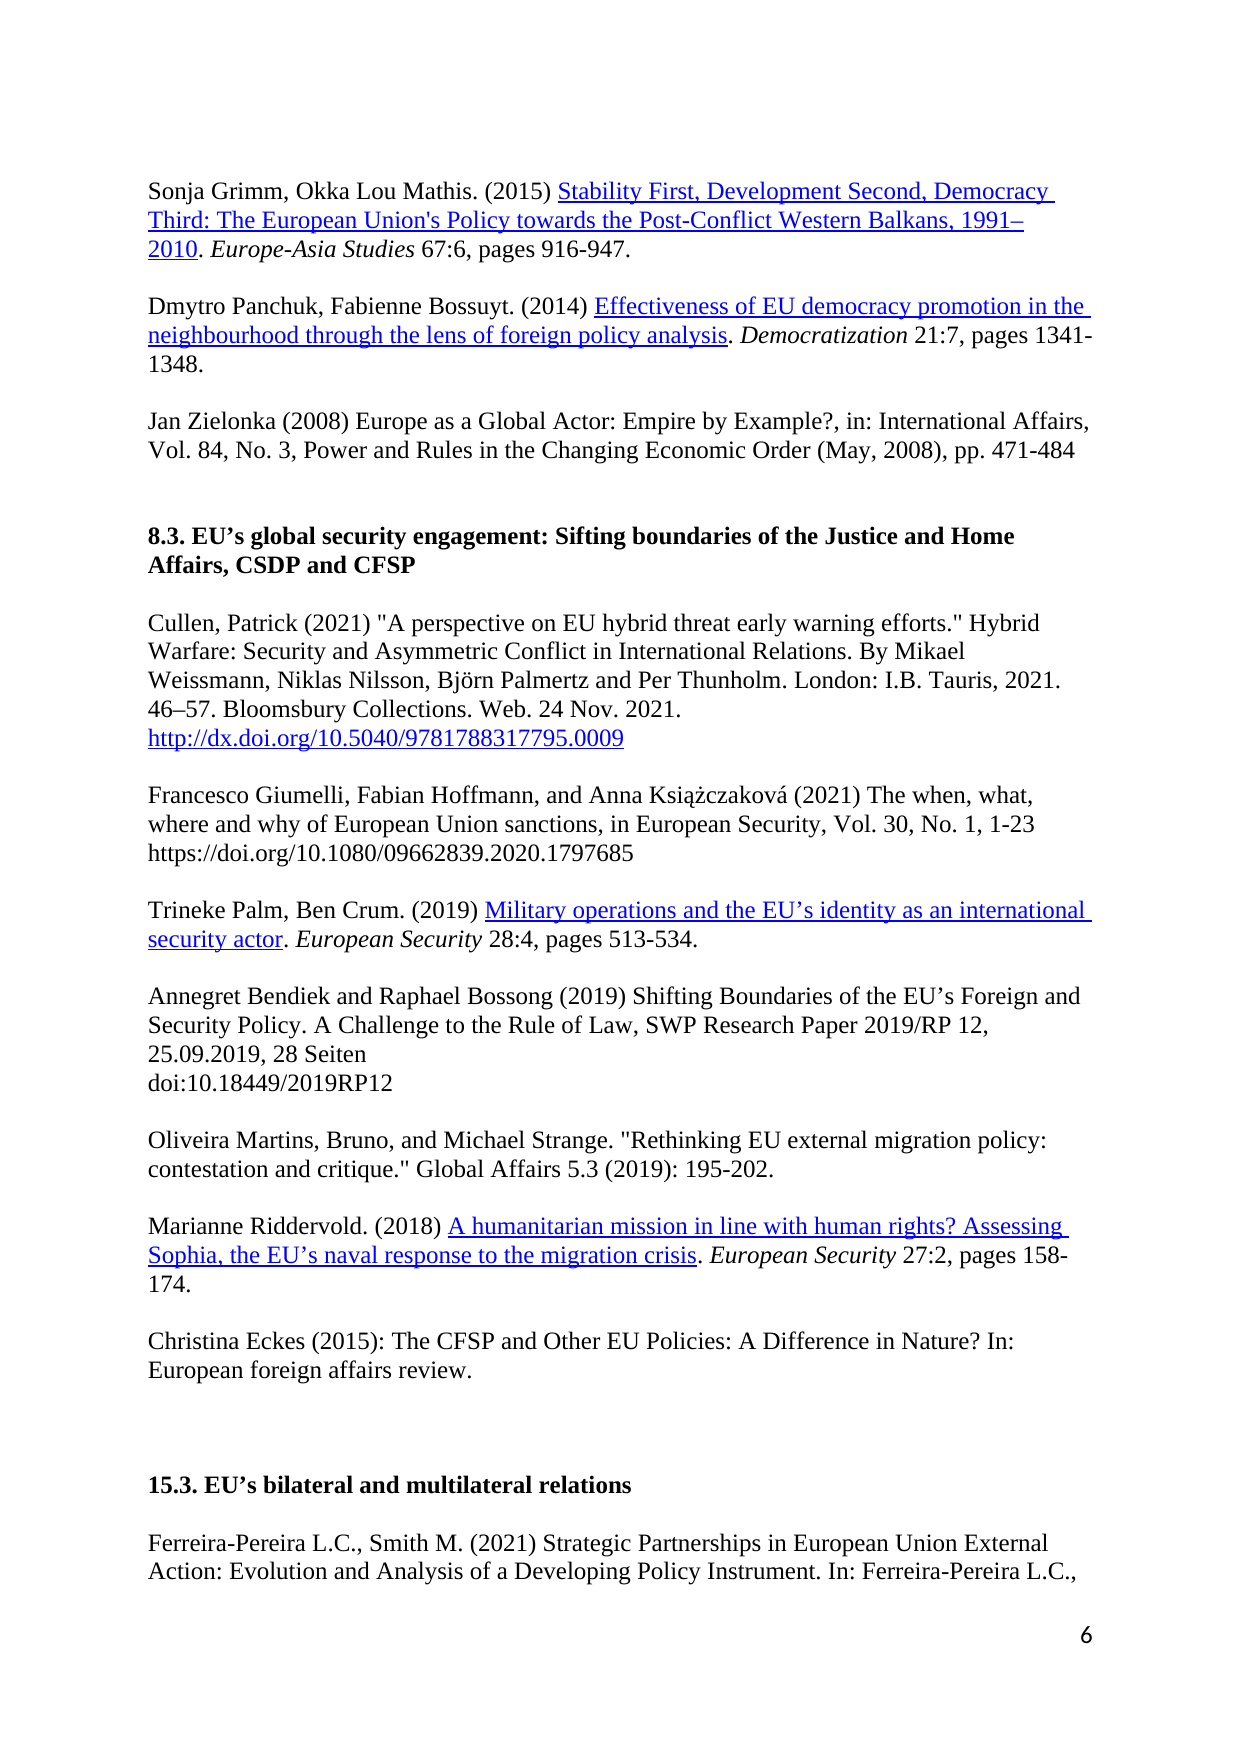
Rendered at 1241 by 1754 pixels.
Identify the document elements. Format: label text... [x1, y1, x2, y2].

text Marianne Riddervold. (2018) A humanitarian mission in line with human rights? Assessing Sophia, the EU’s naval response to the migration crisis. European Security 27:2, pages 158-174. [148, 1211, 1093, 1298]
text Francesco Giumelli, Fabian Hoffmann, and Anna Książczaková (2021) The when, what, where and why of European Union sanctions, in European Security, Vol. 30, No. 1, 1-23 [148, 780, 1093, 838]
text Cullen, Patrick (2021) "A perspective on EU hybrid threat early warning efforts." Hybrid Warfare: Security and Asymmetric Conflict in International Relations. By Mikael Weissmann, Niklas Nilsson, Björn Palmertz and Per Thunholm. London: I.B. Tauris, 2021. 46–57. Bloomsbury Collections. Web. 24 Nov. 2021. http://dx.doi.org/10.5040/9781788317795.0009 [148, 608, 1093, 751]
text 8.3. EU’s global security engagement: Sifting boundaries of the Justice and Home Affairs, CSDP and CFSP [148, 521, 1093, 579]
text doi:10.18449/2019RP12 [148, 1068, 1093, 1096]
text 15.3. EU’s bilateral and multilateral relations [148, 1470, 1093, 1499]
text Sonja Grimm, Okka Lou Mathis. (2015) Stability First, Development Second, Democracy Third: The European Union's Policy towards the Post-Conflict Western Balkans, 1991–2010. Europe-Asia Studies 67:6, pages 916-947. [148, 176, 1093, 263]
text Annegret Bendiek and Raphael Bossong (2019) Shifting Boundaries of the EU’s Foreign and Security Policy. A Challenge to the Rule of Law, SWP Research Paper 2019/RP 12, 25.09.2019, 28 Seiten [148, 981, 1093, 1068]
text Dmytro Panchuk, Fabienne Bossuyt. (2014) Effectiveness of EU democracy promotion in the neighbourhood through the lens of foreign policy analysis. Democratization 21:7, pages 1341-1348. [148, 291, 1093, 378]
text Jan Zielonka (2008) Europe as a Global Actor: Empire by Example?, in: International Affairs, [148, 406, 1093, 435]
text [148, 1528, 1093, 1585]
text https://doi.org/10.1080/09662839.2020.1797685 [148, 838, 1093, 866]
text Trineke Palm, Ben Crum. (2019) Military operations and the EU’s identity as an international security actor. European Security 28:4, pages 513-534. [148, 895, 1093, 953]
text Vol. 84, No. 3, Power and Rules in the Changing Economic Order (May, 2008), pp. 471-484 [148, 435, 1093, 464]
text Christina Eckes (2015): The CFSP and Other EU Policies: A Difference in Nature? In: European foreign affairs review. [148, 1326, 1093, 1384]
text Oliveira Martins, Bruno, and Michael Strange. "Rethinking EU external migration policy: contestation and critique." Global Affairs 5.3 (2019): 195-202. [148, 1125, 1093, 1183]
